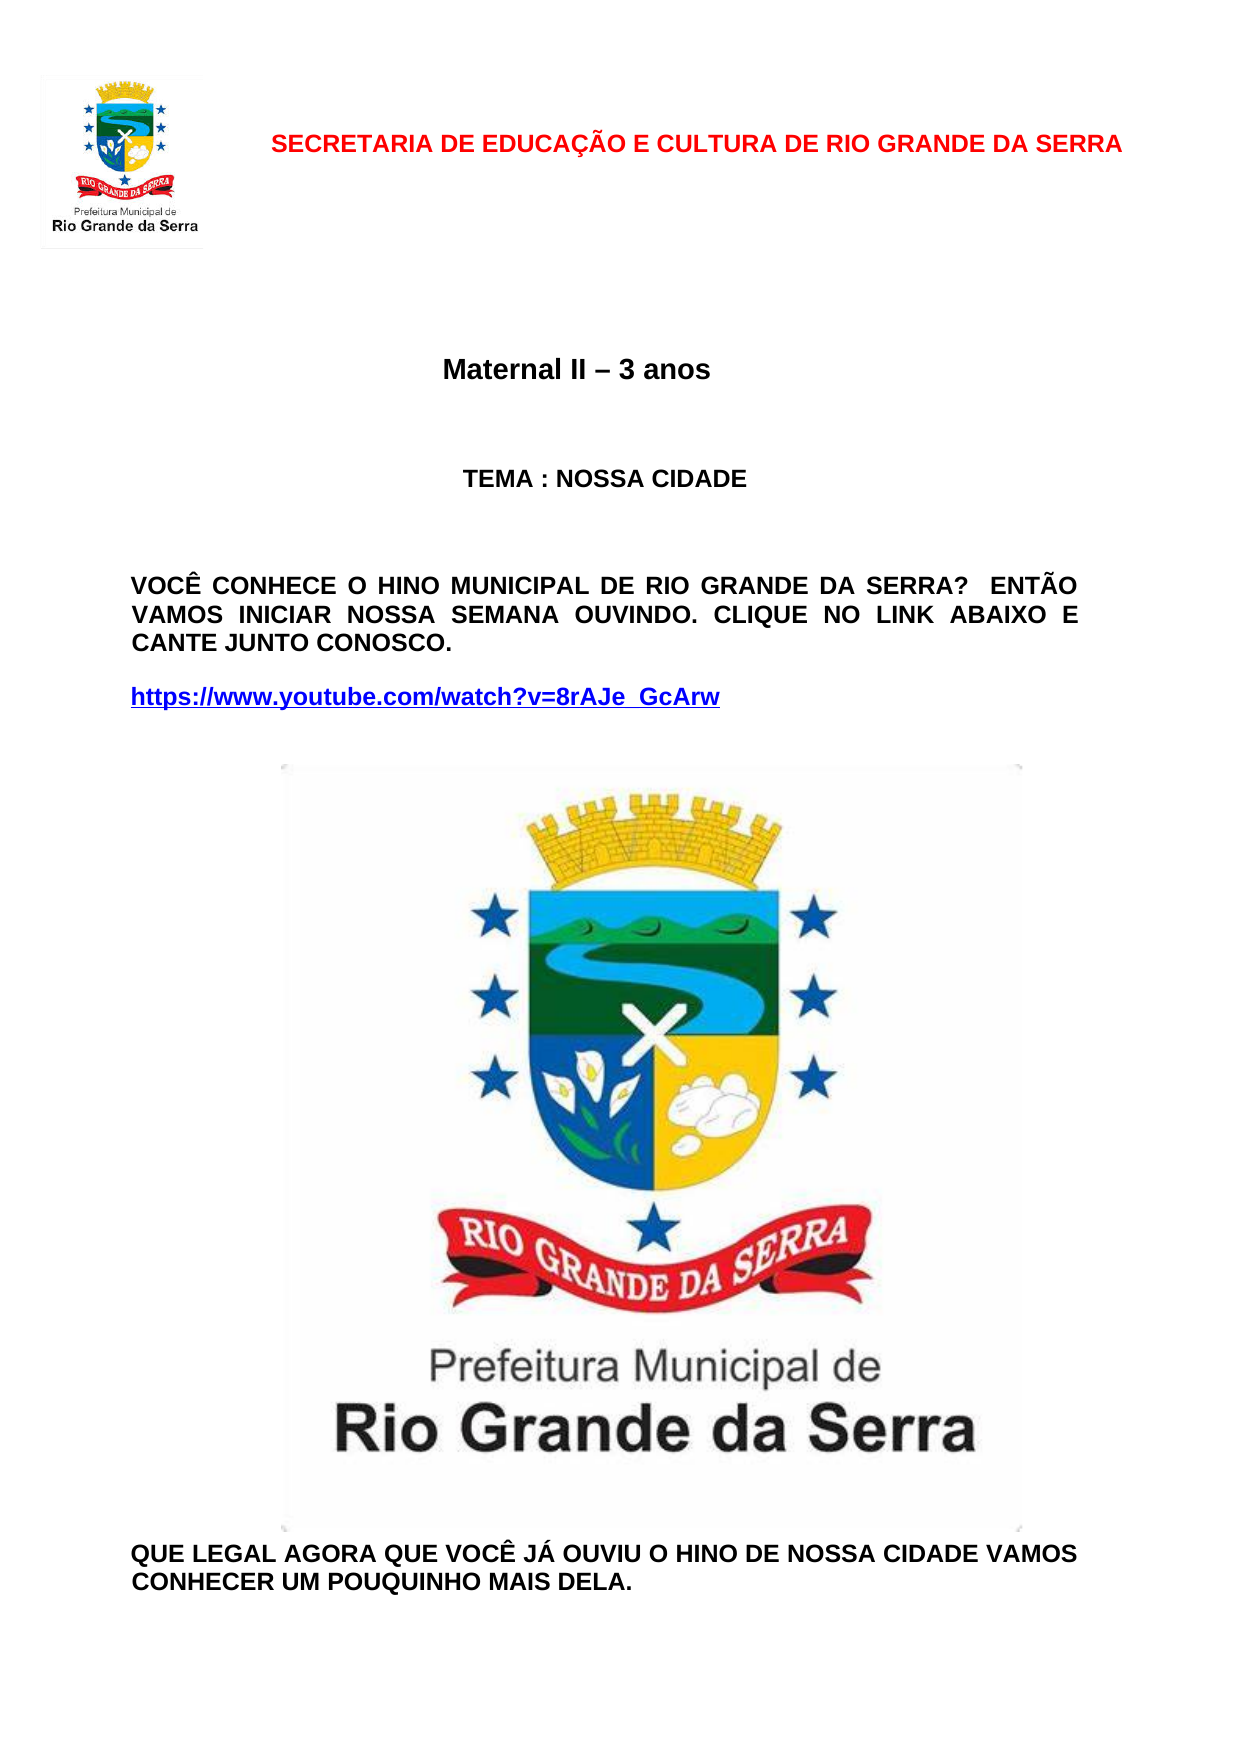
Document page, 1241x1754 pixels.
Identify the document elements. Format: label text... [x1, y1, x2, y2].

text TEMA : NOSSA CIDADE [130, 464, 1079, 493]
text https://www.youtube.com/watch?v=8rAJe_GcArw [130, 682, 1079, 711]
picture [281, 764, 1023, 1532]
text VOCÊ CONHECE O HINO MUNICIPAL DE RIO GRANDE DA SERRA? ENTÃO VAMOS INICIAR NOSSA SEMANA OUVINDO. CLIQUE NO LINK ABAIXO E CANTE JUNTO CONOSCO. [130, 571, 1079, 657]
text QUE LEGAL AGORA QUE VOCÊ JÁ OUVIU O HINO DE NOSSA CIDADE VAMOS CONHECER UM POUQUINHO MAIS DELA. [130, 1539, 1079, 1596]
picture [40, 75, 204, 249]
text Maternal II – 3 anos [74, 352, 1079, 386]
